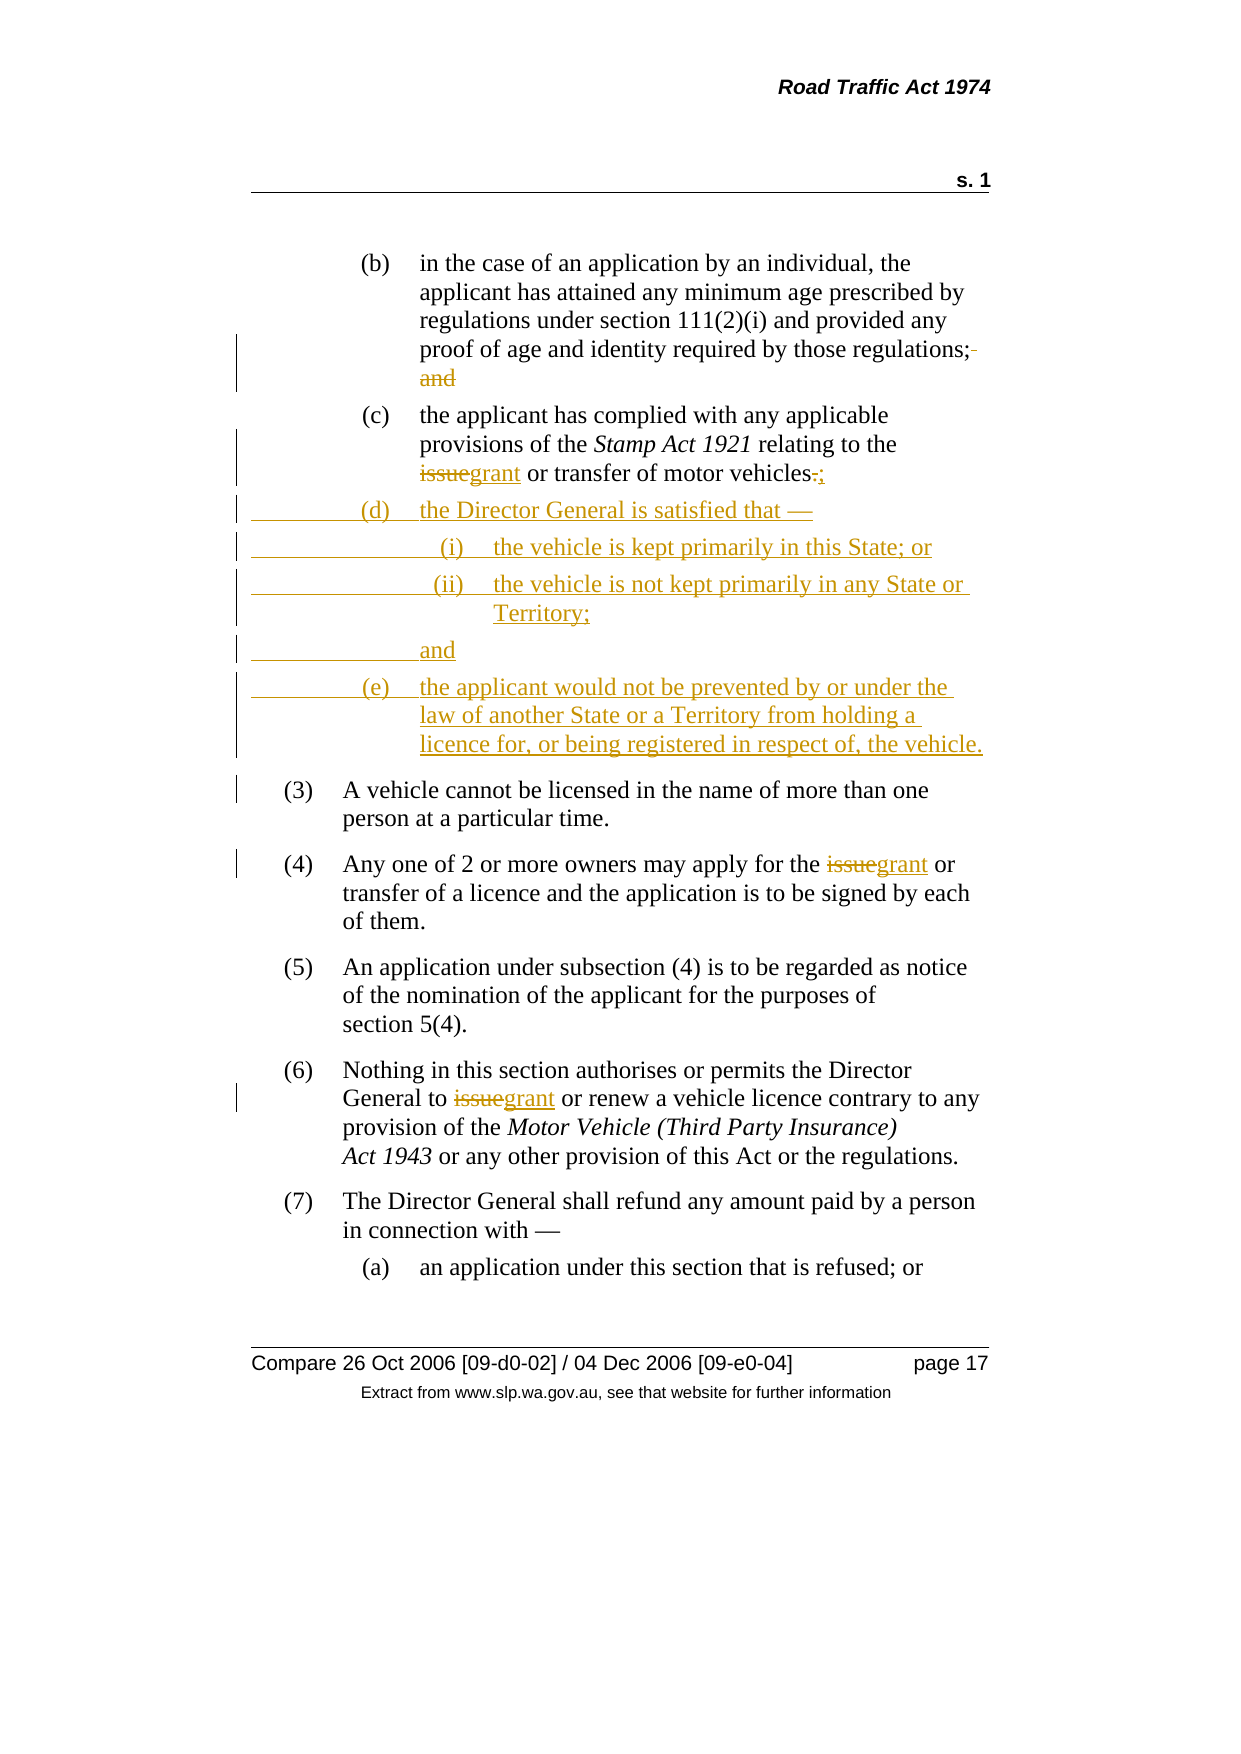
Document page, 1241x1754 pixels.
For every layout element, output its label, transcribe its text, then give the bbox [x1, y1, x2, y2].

text (7) The Director General shall refund any amount paid by a person in connection with — [251, 1186, 989, 1244]
text (b) in the case of an application by an individual, the applicant has attained any minimum age prescribed by regulations under section 111(2)(i) and provided any proof of age and identity required by those regulations; [251, 248, 989, 392]
text (5) An application under subsection (4) is to be regarded as notice of the nomination of the applicant for the purposes of section 5(4). [251, 952, 989, 1038]
text (c) the applicant has complied with any applicable provisions of the Stamp Act 1921 relating to the or transfer of motor vehicles [251, 400, 989, 486]
text (4) Any one of 2 or more owners may apply for the or transfer of a licence and the application is to be signed by each of them. [251, 849, 989, 935]
text (a) an application under this section that is refused; or [251, 1252, 989, 1281]
text (3) A vehicle cannot be licensed in the name of more than one person at a particular time. [251, 775, 989, 832]
text (6) Nothing in this section authorises or permits the Director General to or renew a vehicle licence contrary to any provision of the Motor Vehicle (Third Party Insurance) Act 1943 or any other provision of this Act or the regulations. [251, 1055, 989, 1170]
